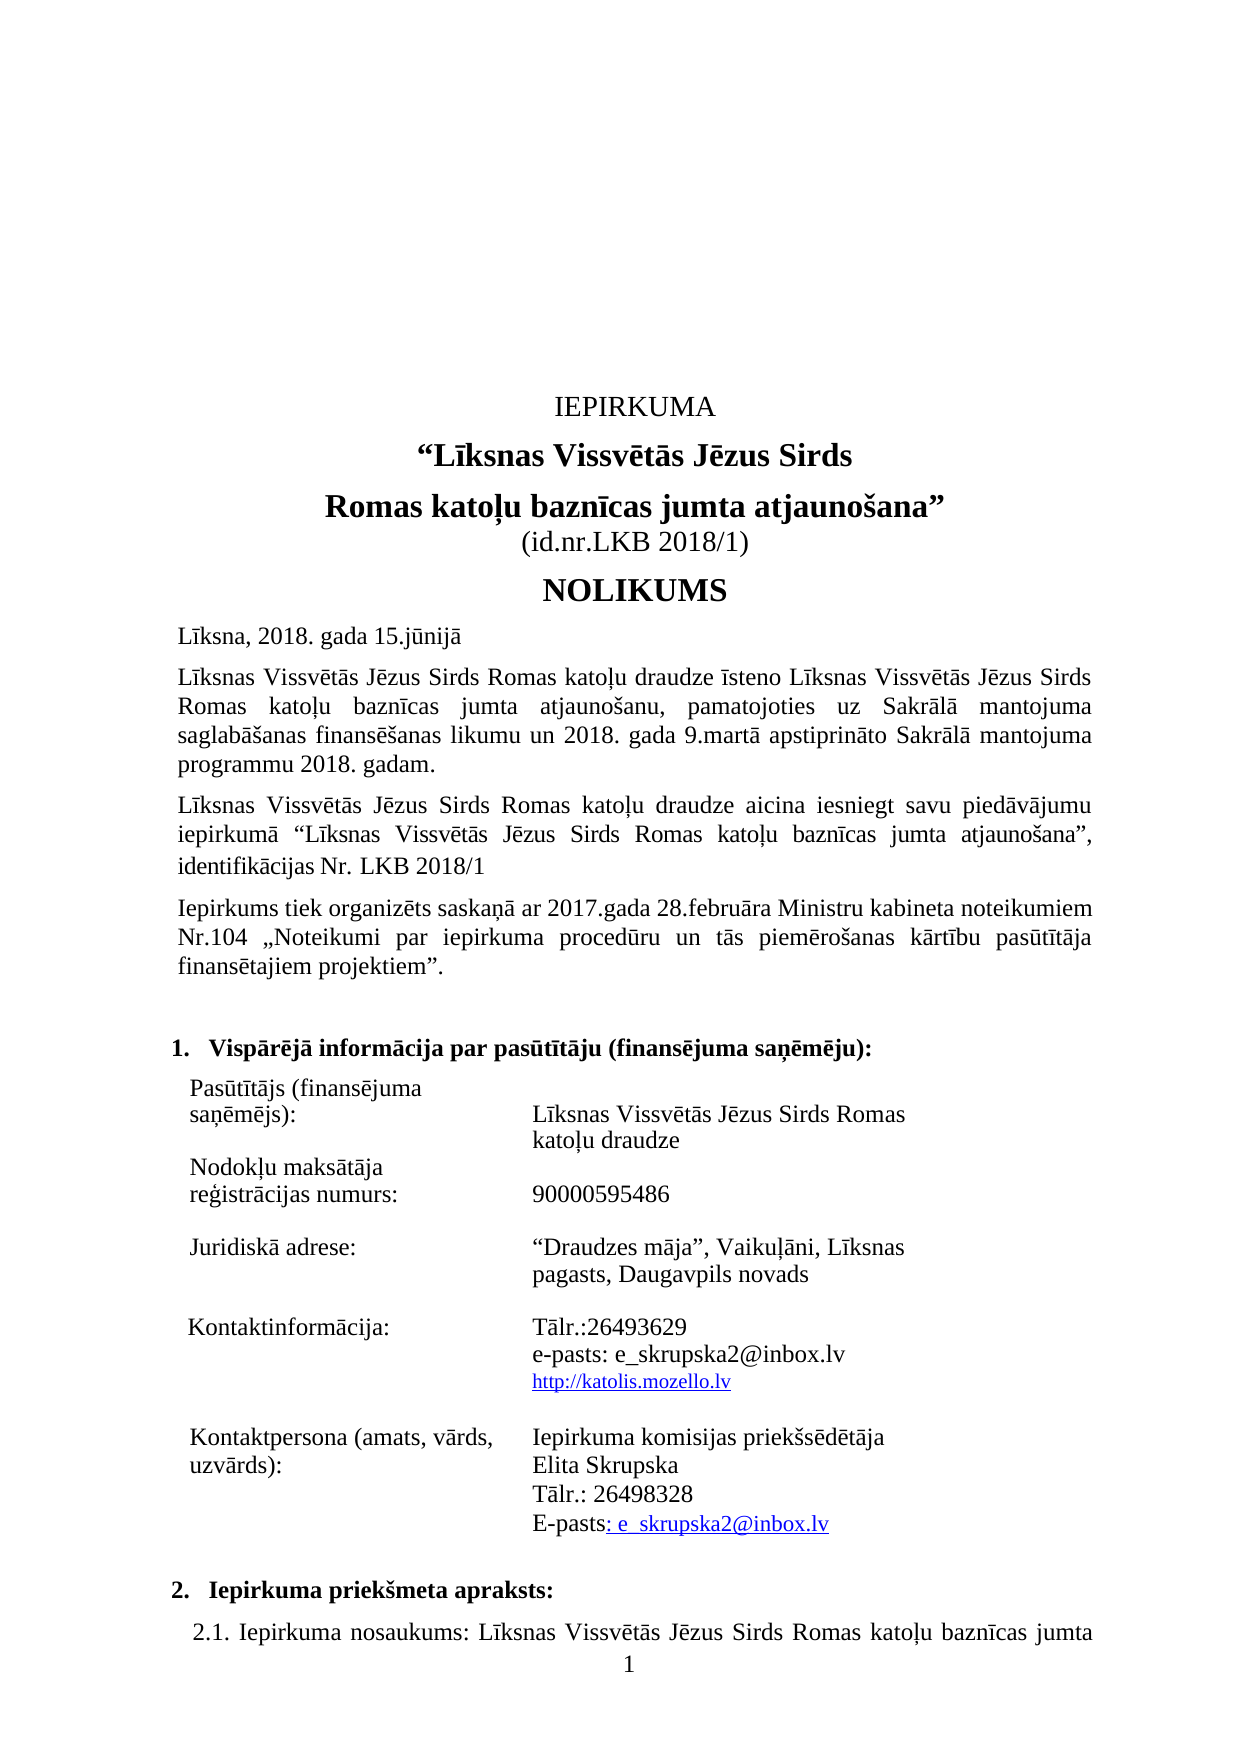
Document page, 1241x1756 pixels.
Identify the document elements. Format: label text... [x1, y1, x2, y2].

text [192, 1617, 1093, 1645]
text Romas katoļu baznīcas jumta atjaunošana” [179, 486, 1091, 524]
table_header Pasūtītājs (finansējuma saņēmējs): [169, 1076, 502, 1154]
text (id.nr.LKB 2018/1) [179, 524, 1091, 558]
table_cell “Draudzes māja”, Vaikuļāni, Līksnas pagasts, Daugavpils novads Tālr.:26493629 e-pasts: e_skrupska2@inbox.lv http://katolis.mozello.lv [502, 1208, 953, 1394]
table_cell Iepirkuma komisijas priekšsēdētāja Elita Skrupska Tālr.: 26498328 E-pasts: e_skrupska2@inbox.lv [502, 1394, 953, 1536]
text Līksnas Vissvētās Jēzus Sirds Romas katoļu draudze aicina iesniegt savu piedāvājumu iepirkumā “Līksnas Vissvētās Jēzus Sirds Romas katoļu baznīcas jumta atjaunošana”, identifikācijas Nr. LKB 2018/1 [177, 790, 1093, 881]
text Iepirkums tiek organizēts saskaņā ar 2017.gada 28.februāra Ministru kabineta noteikumiem Nr.104 „Noteikumi par iepirkuma procedūru un tās piemērošanas kārtību pasūtītāja finansētajiem projektiem”. [177, 893, 1093, 980]
text Līksnas Vissvētās Jēzus Sirds Romas katoļu draudze īsteno Līksnas Vissvētās Jēzus Sirds Romas katoļu baznīcas jumta atjaunošanu, pamatojoties uz Sakrālā mantojuma saglabāšanas finansēšanas likumu un 2018. gada 9.martā apstiprināto Sakrālā mantojuma programmu 2018. gadam. [177, 662, 1093, 777]
text NOLIKUMS [179, 570, 1091, 609]
table_cell Kontaktpersona (amats, vārds, uzvārds): [169, 1394, 502, 1536]
text IEPIRKUMA [179, 389, 1091, 423]
table_cell 90000595486 [502, 1154, 953, 1208]
table_cell Nodokļu maksātāja reģistrācijas numurs: [169, 1154, 502, 1208]
list Iepirkuma priekšmeta apraksts: [171, 1575, 1136, 1604]
text Līksna, 2018. gada 15.jūnijā [177, 621, 1136, 650]
text “Līksnas Vissvētās Jēzus Sirds [179, 435, 1091, 474]
subtitle Vispārējā informācija par pasūtītāju (finansējuma saņēmēju): [171, 1033, 1136, 1062]
table_header Līksnas Vissvētās Jēzus Sirds Romas katoļu draudze [502, 1076, 953, 1154]
table_cell Juridiskā adrese: Kontaktinformācija: [169, 1208, 502, 1394]
